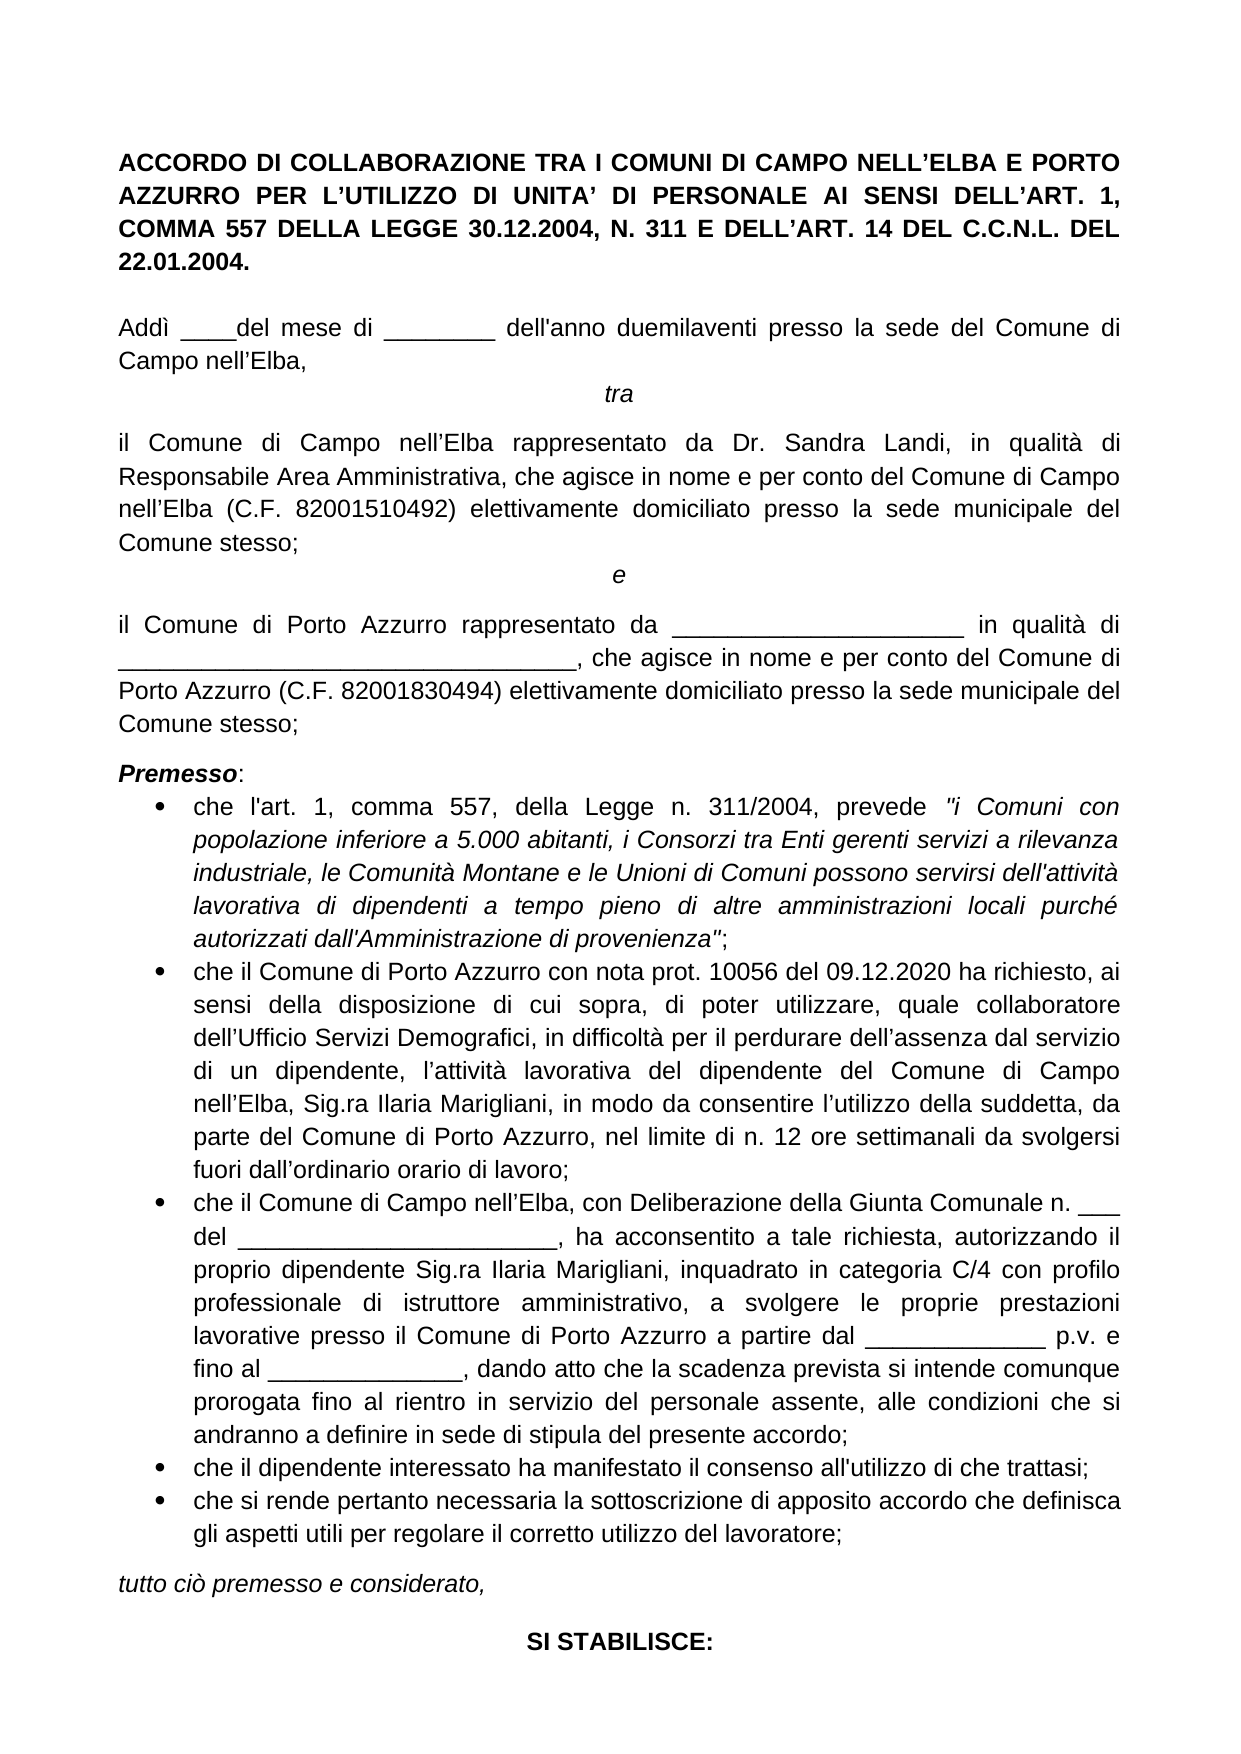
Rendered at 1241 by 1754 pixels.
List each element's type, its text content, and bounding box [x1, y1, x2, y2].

text Addì ____del mese di ________ dell'anno duemilaventi presso la sede del Comune di Campo nell’Elba, [118, 313, 1122, 374]
text il Comune di Porto Azzurro rappresentato da _____________________ in qualità di _________________________________, che agisce in nome e per conto del Comune di Porto Azzurro (C.F. 82001830494) elettivamente domiciliato presso la sede municipale del Comune stesso; [118, 610, 1122, 738]
text Premesso: [118, 759, 1122, 788]
list che il Comune di Porto Azzurro con nota prot. 10056 del 09.12.2020 ha richiesto, ai sensi della disposizione di cui sopra, di poter utilizzare, quale collaboratore dell’Ufficio Servizi Demografici, in difficoltà per il perdurare dell’assenza dal servizio di un dipendente, l’attività lavorativa del dipendente del Comune di Campo nell’Elba, Sig.ra Ilaria Marigliani, in modo da consentire l’utilizzo della suddetta, da parte del Comune di Porto Azzurro, nel limite di n. 12 ore settimanali da svolgersi fuori dall’ordinario orario di lavoro; [156, 957, 1122, 1184]
list che il Comune di Campo nell’Elba, con Deliberazione della Giunta Comunale n. ___ del _______________________, ha acconsentito a tale richiesta, autorizzando il proprio dipendente Sig.ra Ilaria Marigliani, inquadrato in categoria C/4 con profilo professionale di istruttore amministrativo, a svolgere le proprie prestazioni lavorative presso il Comune di Porto Azzurro a partire dal _____________ p.v. e fino al ______________, dando atto che la scadenza prevista si intende comunque prorogata fino al rientro in servizio del personale assente, alle condizioni che si andranno a definire in sede di stipula del presente accordo; [156, 1188, 1122, 1448]
text tra [118, 379, 1122, 407]
list che l'art. 1, comma 557, della Legge n. 311/2004, prevede "i Comuni con popolazione inferiore a 5.000 abitanti, i Consorzi tra Enti gerenti servizi a rilevanza industriale, le Comunità Montane e le Unioni di Comuni possono servirsi dell'attività lavorativa di dipendenti a tempo pieno di altre amministrazioni locali purché autorizzati dall'Amministrazione di provenienza"; [156, 792, 1122, 953]
text e [118, 561, 1122, 589]
text ACCORDO DI COLLABORAZIONE TRA I COMUNI DI CAMPO NELL’ELBA E PORTO AZZURRO PER L’UTILIZZO DI UNITA’ DI PERSONALE AI SENSI DELL’ART. 1, COMMA 557 DELLA LEGGE 30.12.2004, N. 311 E DELL’ART. 14 DEL C.C.N.L. DEL 22.01.2004. [118, 148, 1122, 275]
list che si rende pertanto necessaria la sottoscrizione di apposito accordo che definisca gli aspetti utili per regolare il corretto utilizzo del lavoratore; [156, 1486, 1122, 1548]
list che il dipendente interessato ha manifestato il consenso all'utilizzo di che trattasi; [156, 1453, 1122, 1482]
text il Comune di Campo nell’Elba rappresentato da Dr. Sandra Landi, in qualità di Responsabile Area Amministrativa, che agisce in nome e per conto del Comune di Campo nell’Elba (C.F. 82001510492) elettivamente domiciliato presso la sede municipale del Comune stesso; [118, 428, 1122, 556]
text SI STABILISCE: [118, 1627, 1122, 1655]
text tutto ciò premesso e considerato, [118, 1569, 1122, 1597]
